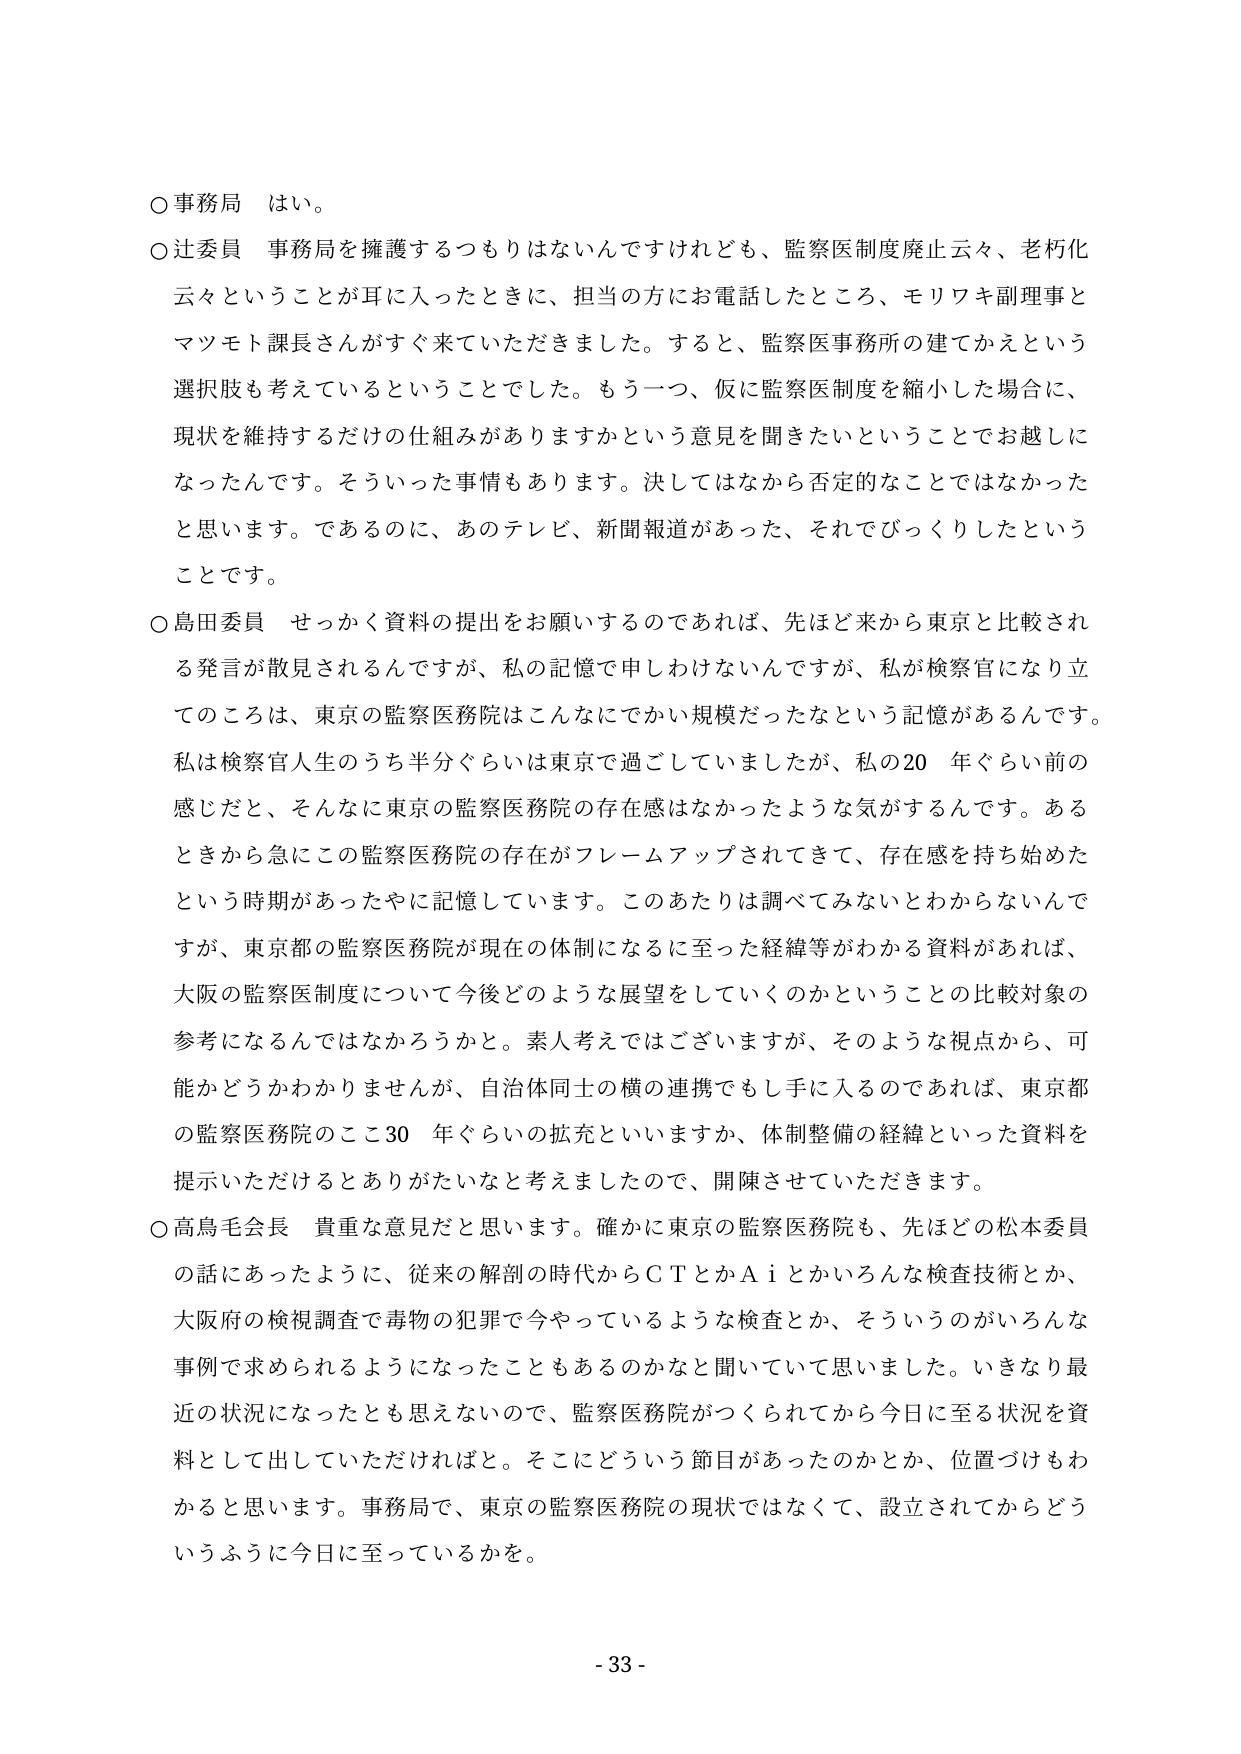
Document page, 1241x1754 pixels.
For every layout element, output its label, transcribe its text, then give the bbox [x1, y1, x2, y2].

text ○島田委員 せっかく資料の提出をお願いするのであれば、先ほど来から東京と比較される発言が散見されるんですが、私の記憶で申しわけないんですが、私が検察官になり立てのころは、東京の監察医務院はこんなにでかい規模だったなという記憶があるんです。私は検察官人生のうち半分ぐらいは東京で過ごしていましたが、私の20年ぐらい前の感じだと、そんなに東京の監察医務院の存在感はなかったような気がするんです。あるときから急にこの監察医務院の存在がフレームアップされてきて、存在感を持ち始めたという時期があったやに記憶しています。このあたりは調べてみないとわからないんですが、東京都の監察医務院が現在の体制になるに至った経緯等がわかる資料があれば、大阪の監察医制度について今後どのような展望をしていくのかということの比較対象の参考になるんではなかろうかと。素人考えではございますが、そのような視点から、可能かどうかわかりませんが、自治体同士の横の連携でもし手に入るのであれば、東京都の監察医務院のここ30年ぐらいの拡充といいますか、体制整備の経緯といった資料を提示いただけるとありがたいなと考えましたので、開陳させていただきます。 [149, 598, 1091, 1203]
text ○高鳥毛会長 貴重な意見だと思います。確かに東京の監察医務院も、先ほどの松本委員の話にあったように、従来の解剖の時代からＣＴとかＡｉとかいろんな検査技術とか、大阪府の検視調査で毒物の犯罪で今やっているような検査とか、そういうのがいろんな事例で求められるようになったこともあるのかなと聞いていて思いました。いきなり最近の状況になったとも思えないので、監察医務院がつくられてから今日に至る状況を資料として出していただければと。そこにどういう節目があったのかとか、位置づけもわかると思います。事務局で、東京の監察医務院の現状ではなくて、設立されてからどういうふうに今日に至っているかを。 [149, 1203, 1091, 1575]
text ○事務局 はい。 [149, 178, 1091, 225]
text ○辻委員 事務局を擁護するつもりはないんですけれども、監察医制度廃止云々、老朽化云々ということが耳に入ったときに、担当の方にお電話したところ、モリワキ副理事とマツモト課長さんがすぐ来ていただきました。すると、監察医事務所の建てかえという選択肢も考えているということでした。もう一つ、仮に監察医制度を縮小した場合に、現状を維持するだけの仕組みがありますかという意見を聞きたいということでお越しになったんです。そういった事情もあります。決してはなから否定的なことではなかったと思います。であるのに、あのテレビ、新聞報道があった、それでびっくりしたということです。 [149, 225, 1091, 598]
